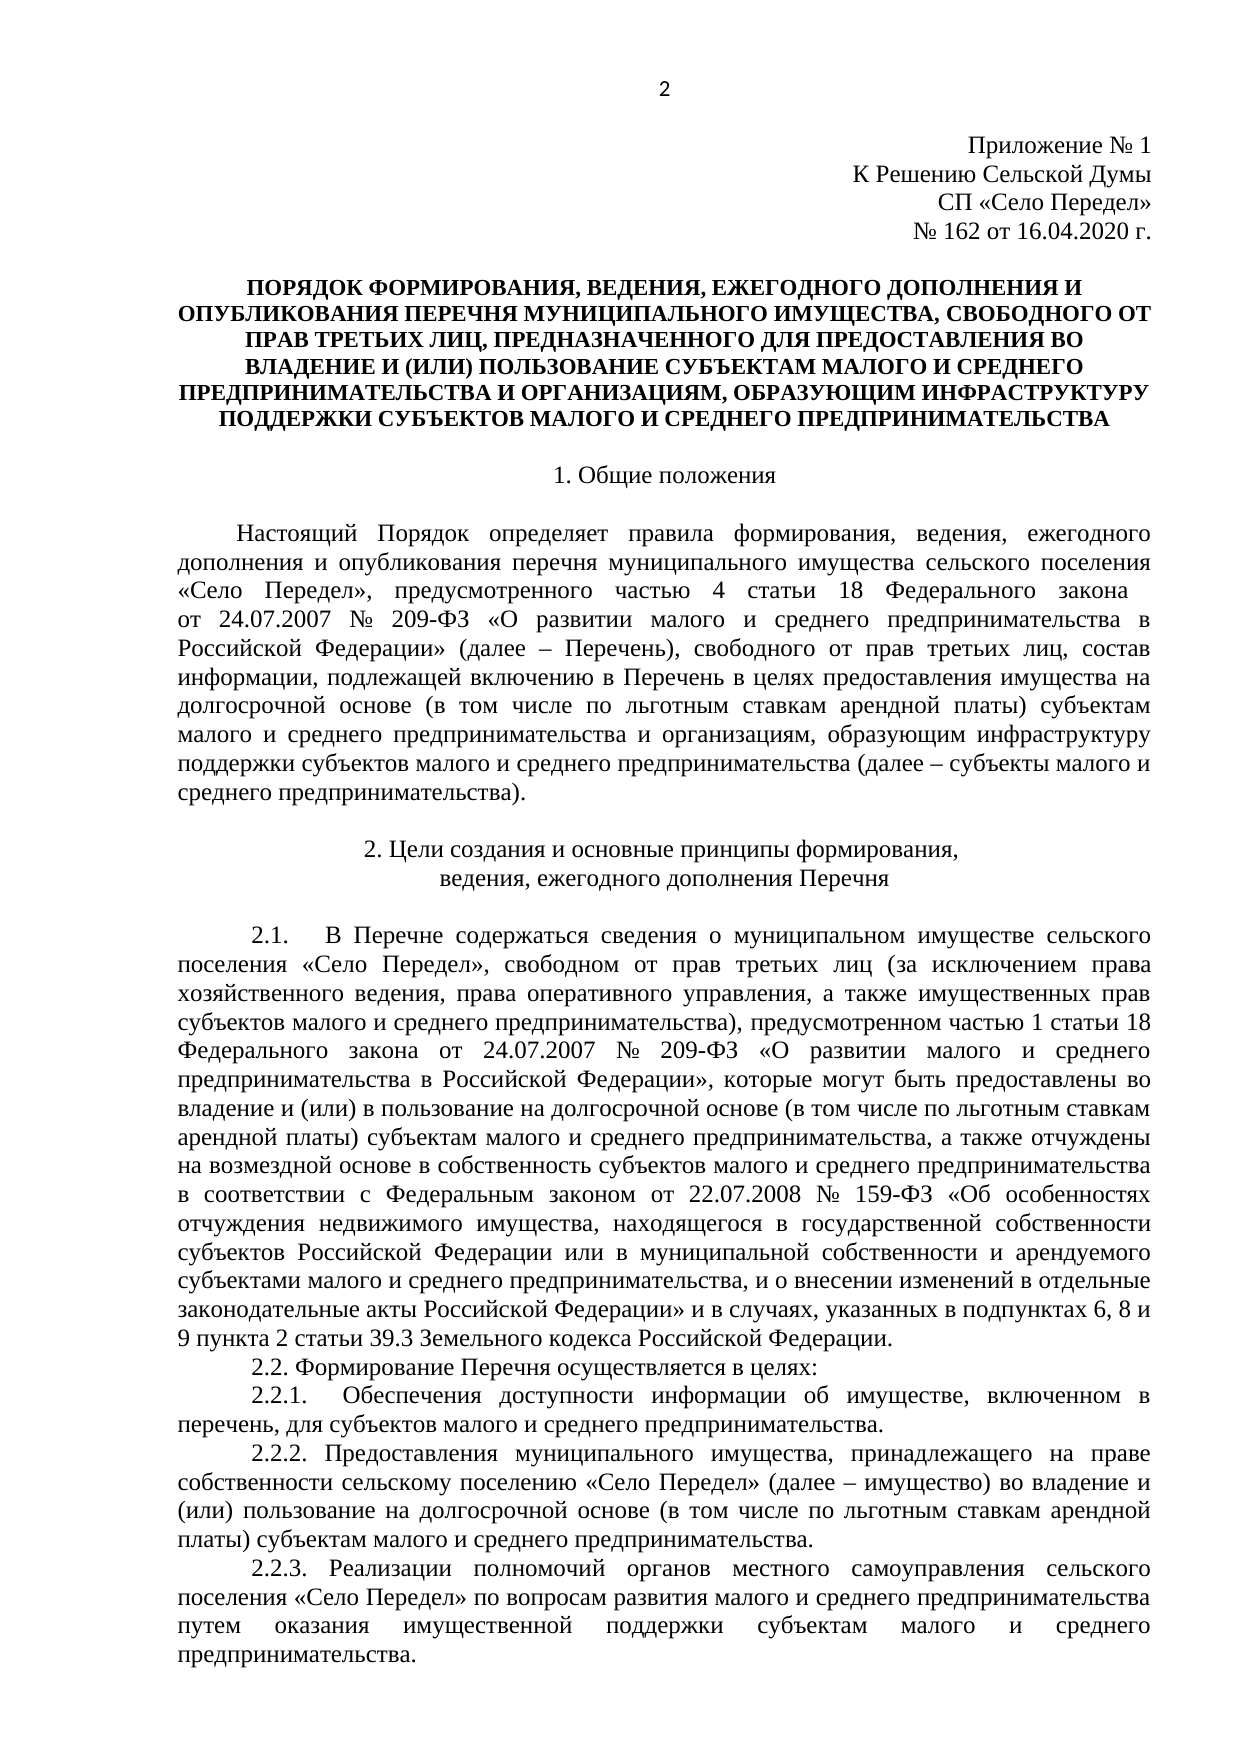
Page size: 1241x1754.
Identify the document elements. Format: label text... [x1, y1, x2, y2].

text 2.2. Формирование Перечня осуществляется в целях: [177, 1352, 1152, 1381]
list 2. Цели создания и основные принципы формирования, ведения, ежегодного дополнения Перечня [177, 834, 1152, 892]
text ПОРЯДОК ФОРМИРОВАНИЯ, ВЕДЕНИЯ, ЕЖЕГОДНОГО ДОПОЛНЕНИЯ И ОПУБЛИКОВАНИЯ ПЕРЕЧНЯ МУНИЦИПАЛЬНОГО ИМУЩЕСТВА, СВОБОДНОГО ОТ ПРАВ ТРЕТЬИХ ЛИЦ, ПРЕДНАЗНАЧЕННОГО ДЛЯ ПРЕДОСТАВЛЕНИЯ ВО ВЛАДЕНИЕ И (ИЛИ) ПОЛЬЗОВАНИЕ СУБЪЕКТАМ МАЛОГО И СРЕДНЕГО ПРЕДПРИНИМАТЕЛЬСТВА И ОРГАНИЗАЦИЯМ, ОБРАЗУЮЩИМ ИНФРАСТРУКТУРУ ПОДДЕРЖКИ СУБЪЕКТОВ МАЛОГО И СРЕДНЕГО ПРЕДПРИНИМАТЕЛЬСТВА [177, 274, 1152, 432]
text 2.2.3. Реализации полномочий органов местного самоуправления сельского поселения «Село Передел» по вопросам развития малого и среднего предпринимательства путем оказания имущественной поддержки субъектам малого и среднего предпринимательства. [177, 1553, 1152, 1668]
text К Решению Сельской Думы [177, 159, 1152, 187]
text 1. Общие положения [177, 461, 1152, 489]
text 2.2.1. Обеспечения доступности информации об имуществе, включенном в перечень, для субъектов малого и среднего предпринимательства. [177, 1381, 1152, 1438]
list В Перечне содержаться сведения о муниципальном имуществе сельского поселения «Село Передел», свободном от прав третьих лиц (за исключением права хозяйственного ведения, права оперативного управления, а также имущественных прав субъектов малого и среднего предпринимательства), предусмотренном частью 1 статьи 18 Федерального закона от 24.07.2007 № 209-ФЗ «О развитии малого и среднего предпринимательства в Российской Федерации», которые могут быть предоставлены во владение и (или) в пользование на долгосрочной основе (в том числе по льготным ставкам арендной платы) субъектам малого и среднего предпринимательства, а также отчуждены на возмездной основе в собственность субъектов малого и среднего предпринимательства в соответствии с Федеральным законом от 22.07.2008 № 159-ФЗ «Об особенностях отчуждения недвижимого имущества, находящегося в государственной собственности субъектов Российской Федерации или в муниципальной собственности и арендуемого субъектами малого и среднего предпринимательства, и о внесении изменений в отдельные законодательные акты Российской Федерации» и в случаях, указанных в подпунктах 6, 8 и 9 пункта 2 статьи 39.3 Земельного кодекса Российской Федерации. [177, 921, 1152, 1352]
text № 162 от 16.04.2020 г. [177, 216, 1152, 245]
text 2.2.2. Предоставления муниципального имущества, принадлежащего на праве собственности сельскому поселению «Село Передел» (далее – имущество) во владение и (или) пользование на долгосрочной основе (в том числе по льготным ставкам арендной платы) субъектам малого и среднего предпринимательства. [177, 1438, 1152, 1553]
text Приложение № 1 [177, 130, 1152, 159]
text СП «Село Передел» [177, 187, 1152, 216]
text Настоящий Порядок определяет правила формирования, ведения, ежегодного дополнения и опубликования перечня муниципального имущества сельского поселения «Село Передел», предусмотренного частью 4 статьи 18 Федерального закона от 24.07.2007 № 209-ФЗ «О развитии малого и среднего предпринимательства в Российской Федерации» (далее – Перечень), свободного от прав третьих лиц, состав информации, подлежащей включению в Перечень в целях предоставления имущества на долгосрочной основе (в том числе по льготным ставкам арендной платы) субъектам малого и среднего предпринимательства и организациям, образующим инфраструктуру поддержки субъектов малого и среднего предпринимательства (далее – субъекты малого и среднего предпринимательства). [177, 518, 1152, 806]
